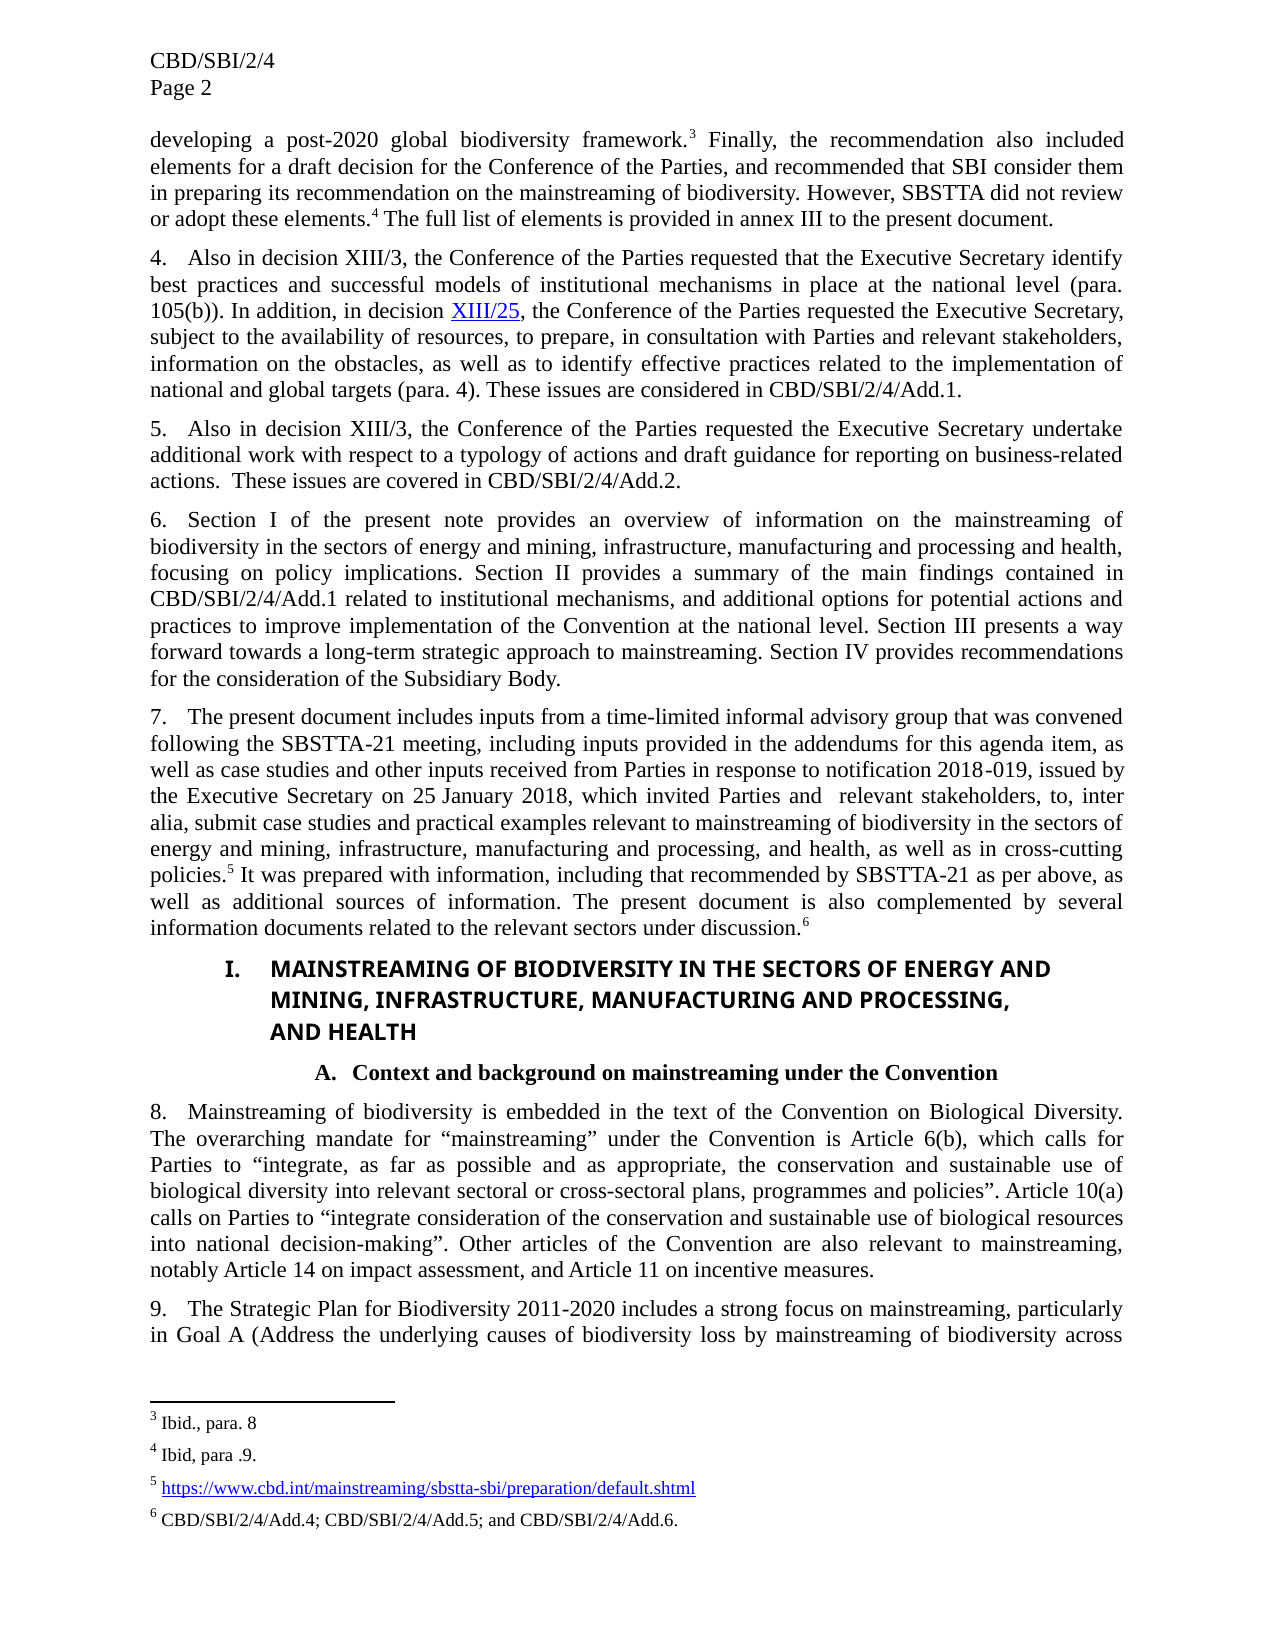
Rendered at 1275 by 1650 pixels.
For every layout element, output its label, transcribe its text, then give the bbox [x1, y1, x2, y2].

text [150, 126, 1125, 232]
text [150, 1295, 1125, 1348]
text Section I of the present note provides an overview of information on the mainstreaming of biodiversity in the sectors of energy and mining, infrastructure, manufacturing and processing and health, focusing on policy implications. Section II provides a summary of the main findings contained in CBD/SBI/2/4/Add.1 related to institutional mechanisms, and additional options for potential actions and practices to improve implementation of the Convention at the national level. Section III presents a way forward towards a long-term strategic approach to mainstreaming. Section IV provides recommendations for the consideration of the Subsidiary Body. [150, 506, 1125, 691]
text Mainstreaming of biodiversity is embedded in the text of the Convention on Biological Diversity. The overarching mandate for “mainstreaming” under the Convention is Article 6(b), which calls for Parties to “integrate, as far as possible and as appropriate, the conservation and sustainable use of biological diversity into relevant sectoral or cross-sectoral plans, programmes and policies”. Article 10(a) calls on Parties to “integrate consideration of the conservation and sustainable use of biological resources into national decision-making”. Other articles of the Convention are also relevant to mainstreaming, notably Article 14 on impact assessment, and Article 11 on incentive measures. [150, 1098, 1125, 1283]
subtitle Context and background on mainstreaming under the Convention [187, 1059, 1125, 1086]
text The present document includes inputs from a time-limited informal advisory group that was convened following the SBSTTA-21 meeting, including inputs provided in the addendums for this agenda item, as well as case studies and other inputs received from Parties in response to notification 2018-019, issued by the Executive Secretary on 25 January 2018, which invited Parties and relevant stakeholders, to, inter alia, submit case studies and practical examples relevant to mainstreaming of biodiversity in the sectors of energy and mining, infrastructure, manufacturing and processing, and health, as well as in cross-cutting policies. It was prepared with information, including that recommended by SBSTTA-21 as per above, as well as additional sources of information. The present document is also complemented by several information documents related to the relevant sectors under discussion. [150, 703, 1125, 941]
text Also in decision XIII/3, the Conference of the Parties requested the Executive Secretary undertake additional work with respect to a typology of actions and draft guidance for reporting on business-related actions. These issues are covered in CBD/SBI/2/4/Add.2. [150, 415, 1125, 494]
subtitle MAINSTREAMING OF BIODIVERSITY IN THE SECTORS OF ENERGY AND MINING, INFRASTRUCTURE, MANUFACTURING AND PROCESSING, AND HEALTH [225, 953, 1125, 1047]
text Also in decision XIII/3, the Conference of the Parties requested that the Executive Secretary identify best practices and successful models of institutional mechanisms in place at the national level (para. 105(b)). In addition, in decision XIII/25, the Conference of the Parties requested the Executive Secretary, subject to the availability of resources, to prepare, in consultation with Parties and relevant stakeholders, information on the obstacles, as well as to identify effective practices related to the implementation of national and global targets (para. 4). These issues are considered in CBD/SBI/2/4/Add.1. [150, 244, 1125, 402]
